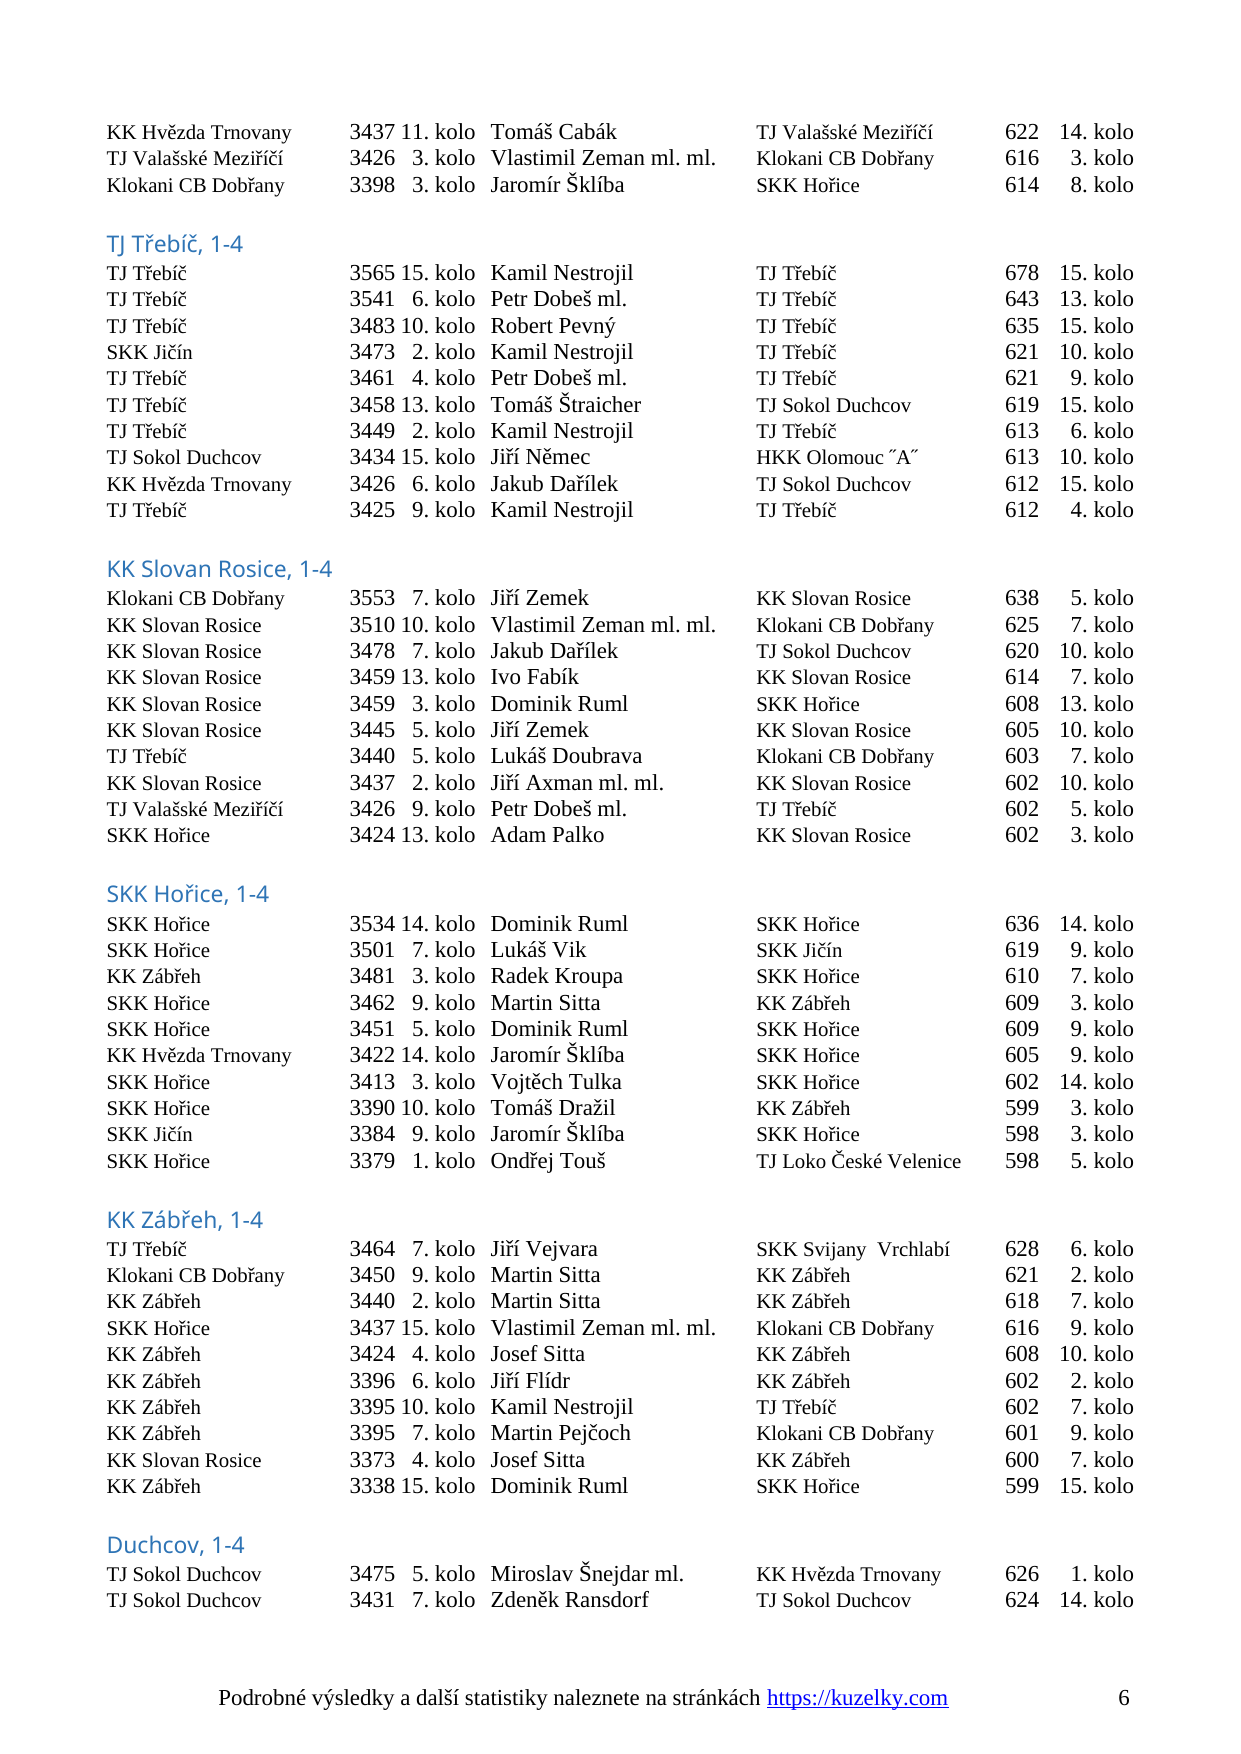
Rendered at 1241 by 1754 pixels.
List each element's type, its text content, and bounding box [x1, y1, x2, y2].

text KK Slovan Rosice 3459 3. kolo Dominik Ruml SKK Hořice 608 13. kolo [106, 690, 1134, 716]
text TJ Třebíč 3458 13. kolo Tomáš Štraicher TJ Sokol Duchcov 619 15. kolo [106, 391, 1134, 417]
text Klokani CB Dobřany 3553 7. kolo Jiří Zemek KK Slovan Rosice 638 5. kolo [106, 584, 1134, 611]
text TJ Třebíč 3449 2. kolo Kamil Nestrojil TJ Třebíč 613 6. kolo [106, 417, 1134, 443]
text TJ Třebíč 3425 9. kolo Kamil Nestrojil TJ Třebíč 612 4. kolo [106, 496, 1134, 522]
text KK Zábřeh 3395 7. kolo Martin Pejčoch Klokani CB Dobřany 601 9. kolo [106, 1419, 1134, 1446]
text KK Slovan Rosice 3445 5. kolo Jiří Zemek KK Slovan Rosice 605 10. kolo [106, 716, 1134, 742]
text SKK Hořice 3379 1. kolo Ondřej Touš TJ Loko České Velenice 598 5. kolo [106, 1147, 1134, 1173]
subtitle KK Zábřeh, 1-4 [106, 1204, 1134, 1235]
text KK Hvězda Trnovany 3426 6. kolo Jakub Dařílek TJ Sokol Duchcov 612 15. kolo [106, 470, 1134, 496]
text TJ Třebíč 3464 7. kolo Jiří Vejvara SKK Svijany Vrchlabí 628 6. kolo [106, 1235, 1134, 1261]
text Klokani CB Dobřany 3450 9. kolo Martin Sitta KK Zábřeh 621 2. kolo [106, 1261, 1134, 1288]
subtitle TJ Třebíč, 1-4 [106, 228, 1134, 259]
text SKK Hořice 3390 10. kolo Tomáš Dražil KK Zábřeh 599 3. kolo [106, 1094, 1134, 1120]
text Klokani CB Dobřany 3398 3. kolo Jaromír Šklíba SKK Hořice 614 8. kolo [106, 171, 1134, 197]
text TJ Třebíč 3461 4. kolo Petr Dobeš ml. TJ Třebíč 621 9. kolo [106, 364, 1134, 391]
text KK Hvězda Trnovany 3437 11. kolo Tomáš Cabák TJ Valašské Meziříčí 622 14. kolo [106, 118, 1134, 144]
text KK Zábřeh 3338 15. kolo Dominik Ruml SKK Hořice 599 15. kolo [106, 1472, 1134, 1498]
text SKK Hořice 3462 9. kolo Martin Sitta KK Zábřeh 609 3. kolo [106, 989, 1134, 1015]
text SKK Hořice 3451 5. kolo Dominik Ruml SKK Hořice 609 9. kolo [106, 1015, 1134, 1041]
text SKK Hořice 3534 14. kolo Dominik Ruml SKK Hořice 636 14. kolo [106, 909, 1134, 936]
text KK Zábřeh 3481 3. kolo Radek Kroupa SKK Hořice 610 7. kolo [106, 962, 1134, 989]
text KK Zábřeh 3396 6. kolo Jiří Flídr KK Zábřeh 602 2. kolo [106, 1367, 1134, 1393]
text SKK Jičín 3473 2. kolo Kamil Nestrojil TJ Třebíč 621 10. kolo [106, 338, 1134, 364]
subtitle Duchcov, 1-4 [106, 1529, 1134, 1560]
text KK Zábřeh 3440 2. kolo Martin Sitta KK Zábřeh 618 7. kolo [106, 1288, 1134, 1314]
text TJ Valašské Meziříčí 3426 9. kolo Petr Dobeš ml. TJ Třebíč 602 5. kolo [106, 795, 1134, 821]
text TJ Sokol Duchcov 3431 7. kolo Zdeněk Ransdorf TJ Sokol Duchcov 624 14. kolo [106, 1587, 1134, 1613]
text KK Slovan Rosice 3373 4. kolo Josef Sitta KK Zábřeh 600 7. kolo [106, 1446, 1134, 1472]
text TJ Třebíč 3440 5. kolo Lukáš Doubrava Klokani CB Dobřany 603 7. kolo [106, 742, 1134, 769]
text SKK Hořice 3424 13. kolo Adam Palko KK Slovan Rosice 602 3. kolo [106, 821, 1134, 848]
subtitle SKK Hořice, 1-4 [106, 878, 1134, 909]
text KK Slovan Rosice 3478 7. kolo Jakub Dařílek TJ Sokol Duchcov 620 10. kolo [106, 637, 1134, 663]
text KK Slovan Rosice 3459 13. kolo Ivo Fabík KK Slovan Rosice 614 7. kolo [106, 663, 1134, 690]
subtitle KK Slovan Rosice, 1-4 [106, 553, 1134, 584]
text SKK Hořice 3437 15. kolo Vlastimil Zeman ml. ml. Klokani CB Dobřany 616 9. kolo [106, 1314, 1134, 1340]
text KK Slovan Rosice 3437 2. kolo Jiří Axman ml. ml. KK Slovan Rosice 602 10. kolo [106, 769, 1134, 795]
text TJ Sokol Duchcov 3434 15. kolo Jiří Němec HKK Olomouc ˝A˝ 613 10. kolo [106, 443, 1134, 470]
text TJ Třebíč 3565 15. kolo Kamil Nestrojil TJ Třebíč 678 15. kolo [106, 259, 1134, 285]
text SKK Hořice 3501 7. kolo Lukáš Vik SKK Jičín 619 9. kolo [106, 936, 1134, 962]
text TJ Třebíč 3541 6. kolo Petr Dobeš ml. TJ Třebíč 643 13. kolo [106, 285, 1134, 312]
text KK Hvězda Trnovany 3422 14. kolo Jaromír Šklíba SKK Hořice 605 9. kolo [106, 1041, 1134, 1068]
text KK Slovan Rosice 3510 10. kolo Vlastimil Zeman ml. ml. Klokani CB Dobřany 625 7. kolo [106, 611, 1134, 637]
text TJ Sokol Duchcov 3475 5. kolo Miroslav Šnejdar ml. KK Hvězda Trnovany 626 1. kolo [106, 1560, 1134, 1587]
text KK Zábřeh 3395 10. kolo Kamil Nestrojil TJ Třebíč 602 7. kolo [106, 1393, 1134, 1419]
text SKK Hořice 3413 3. kolo Vojtěch Tulka SKK Hořice 602 14. kolo [106, 1068, 1134, 1094]
text SKK Jičín 3384 9. kolo Jaromír Šklíba SKK Hořice 598 3. kolo [106, 1120, 1134, 1147]
text TJ Valašské Meziříčí 3426 3. kolo Vlastimil Zeman ml. ml. Klokani CB Dobřany 616 3. kolo [106, 144, 1134, 171]
text KK Zábřeh 3424 4. kolo Josef Sitta KK Zábřeh 608 10. kolo [106, 1340, 1134, 1367]
text TJ Třebíč 3483 10. kolo Robert Pevný TJ Třebíč 635 15. kolo [106, 312, 1134, 338]
